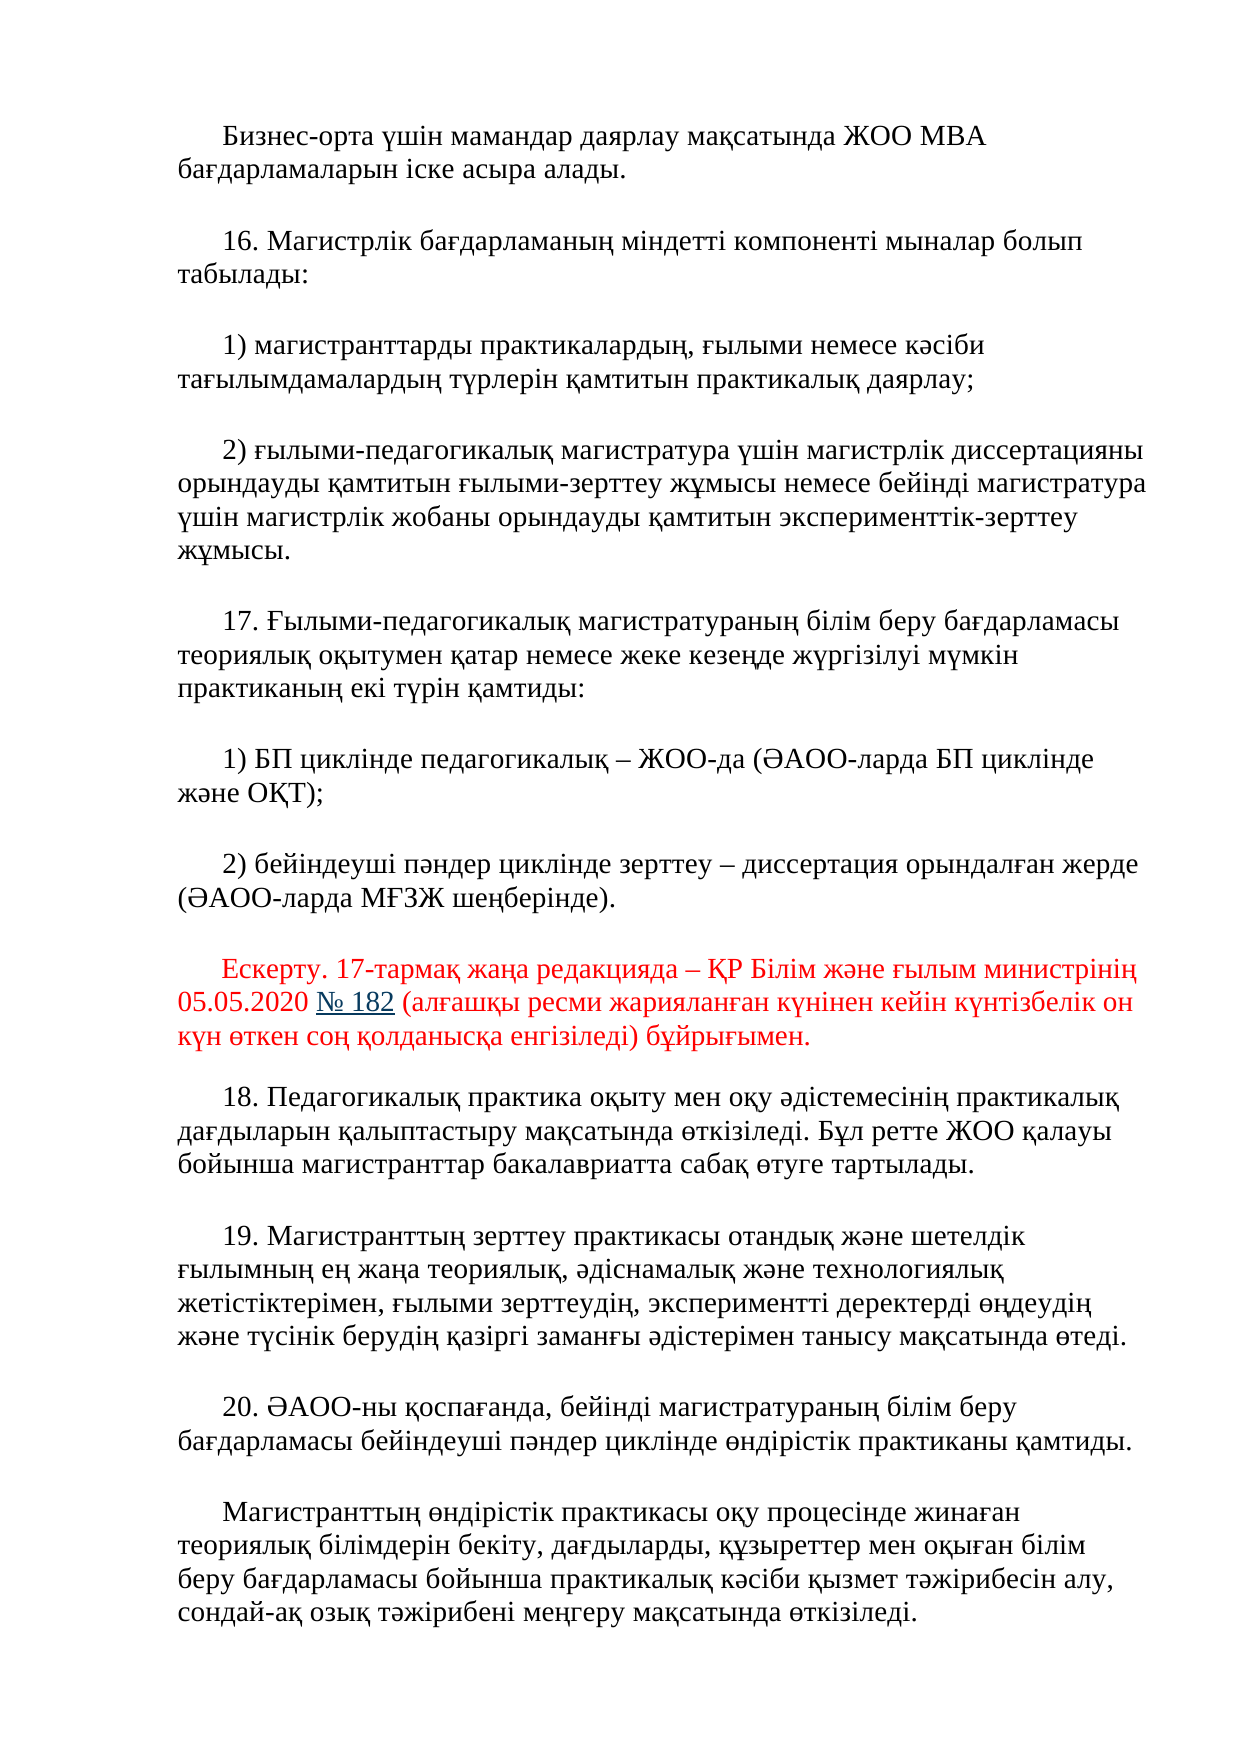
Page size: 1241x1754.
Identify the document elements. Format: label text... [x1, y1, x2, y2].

text 2) ғылыми-педагогикалық магистратура үшін магистрлік диссертацияны орындауды қамтитын ғылыми-зерттеу жұмысы немесе бейінді магистратура үшін магистрлік жобаны орындауды қамтитын эксперименттік-зерттеу жұмысы. [177, 432, 1152, 566]
text 2) бейіндеуші пәндер циклінде зерттеу – диссертация орындалған жерде (ӘАОО-ларда МҒЗЖ шеңберінде). [177, 846, 1152, 913]
text 18. Педагогикалық практика оқыту мен оқу әдістемесінің практикалық дағдыларын қалыптастыру мақсатында өткізіледі. Бұл ретте ЖОО қалауы бойынша магистранттар бакалавриатта сабақ өтуге тартылады. [177, 1079, 1152, 1180]
text Ескерту. 17-тармақ жаңа редакцияда – ҚР Білім және ғылым министрінің 05.05.2020 № 182 (алғашқы ресми жарияланған күнінен кейін күнтізбелік он күн өткен соң қолданысқа енгізіледі) бұйрығымен. [177, 951, 1152, 1079]
text 20. ӘАОО-ны қоспағанда, бейінді магистратураның білім беру бағдарламасы бейіндеуші пәндер циклінде өндірістік практиканы қамтиды. [177, 1389, 1152, 1456]
text Магистранттың өндірістік практикасы оқу процесінде жинаған теориялық білімдерін бекіту, дағдыларды, құзыреттер мен оқыған білім беру бағдарламасы бойынша практикалық кәсіби қызмет тәжірибесін алу, сондай-ақ озық тәжірибені меңгеру мақсатында өткізіледі. [177, 1494, 1152, 1628]
text Бизнес-орта үшін мамандар даярлау мақсатында ЖОО MBA бағдарламаларын іске асыра алады. [177, 118, 1152, 185]
text 19. Магистранттың зерттеу практикасы отандық және шетелдік ғылымның ең жаңа теориялық, әдіснамалық және технологиялық жетістіктерімен, ғылыми зерттеудің, экспериментті деректерді өңдеудің және түсінік берудің қазіргі заманғы әдістерімен танысу мақсатында өтеді. [177, 1218, 1152, 1352]
text 1) БП циклінде педагогикалық – ЖОО-да (ӘАОО-ларда БП циклінде және ОҚТ); [177, 742, 1152, 809]
text 17. Ғылыми-педагогикалық магистратураның білім беру бағдарламасы теориялық оқытумен қатар немесе жеке кезеңде жүргізілуі мүмкін практиканың екі түрін қамтиды: [177, 603, 1152, 704]
text 16. Магистрлік бағдарламаның міндетті компоненті мыналар болып табылады: [177, 223, 1152, 290]
text 1) магистранттарды практикалардың, ғылыми немесе кәсіби тағылымдамалардың түрлерін қамтитын практикалық даярлау; [177, 327, 1152, 394]
